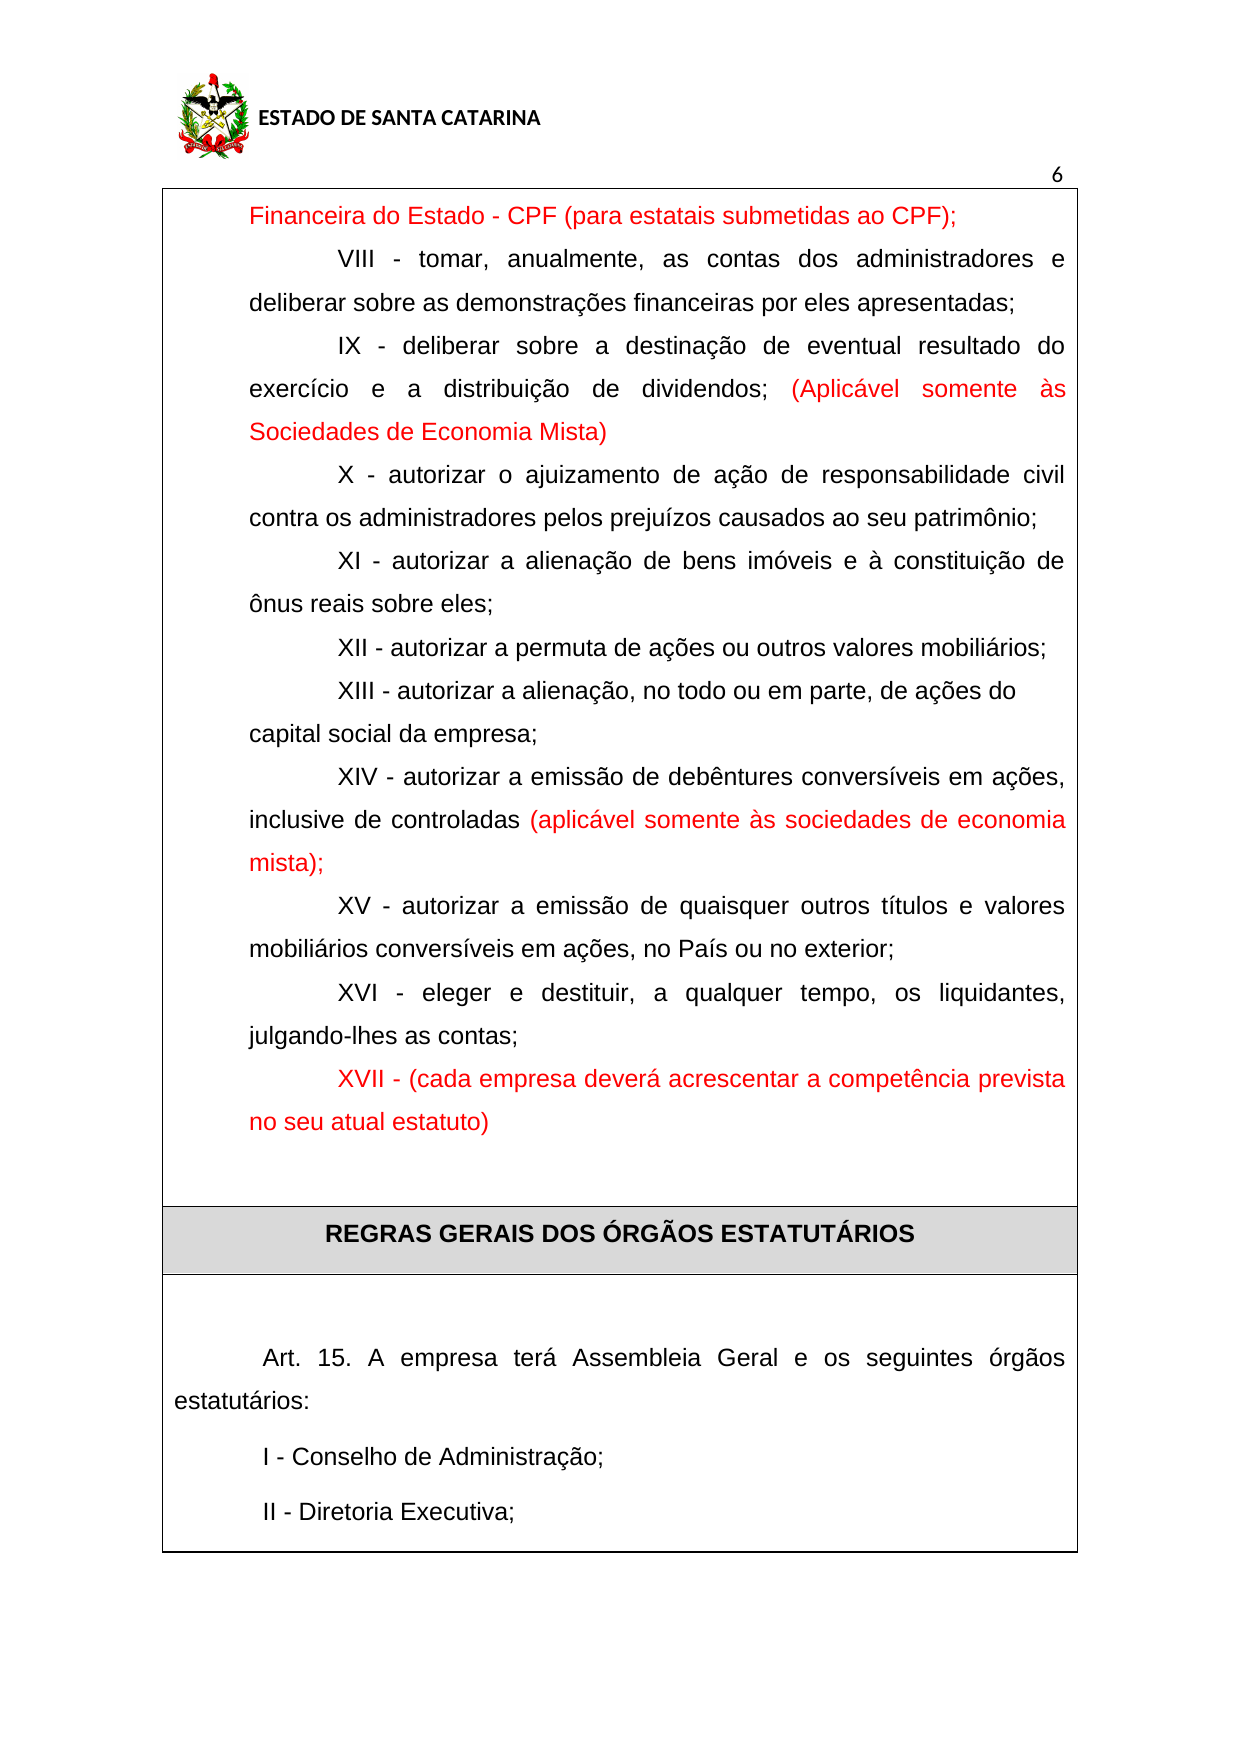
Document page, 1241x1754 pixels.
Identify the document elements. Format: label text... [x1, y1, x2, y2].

picture [177, 73, 249, 160]
table_cell REGRAS GERAIS DOS ÓRGÃOS ESTATUTÁRIOS [163, 1207, 1077, 1273]
